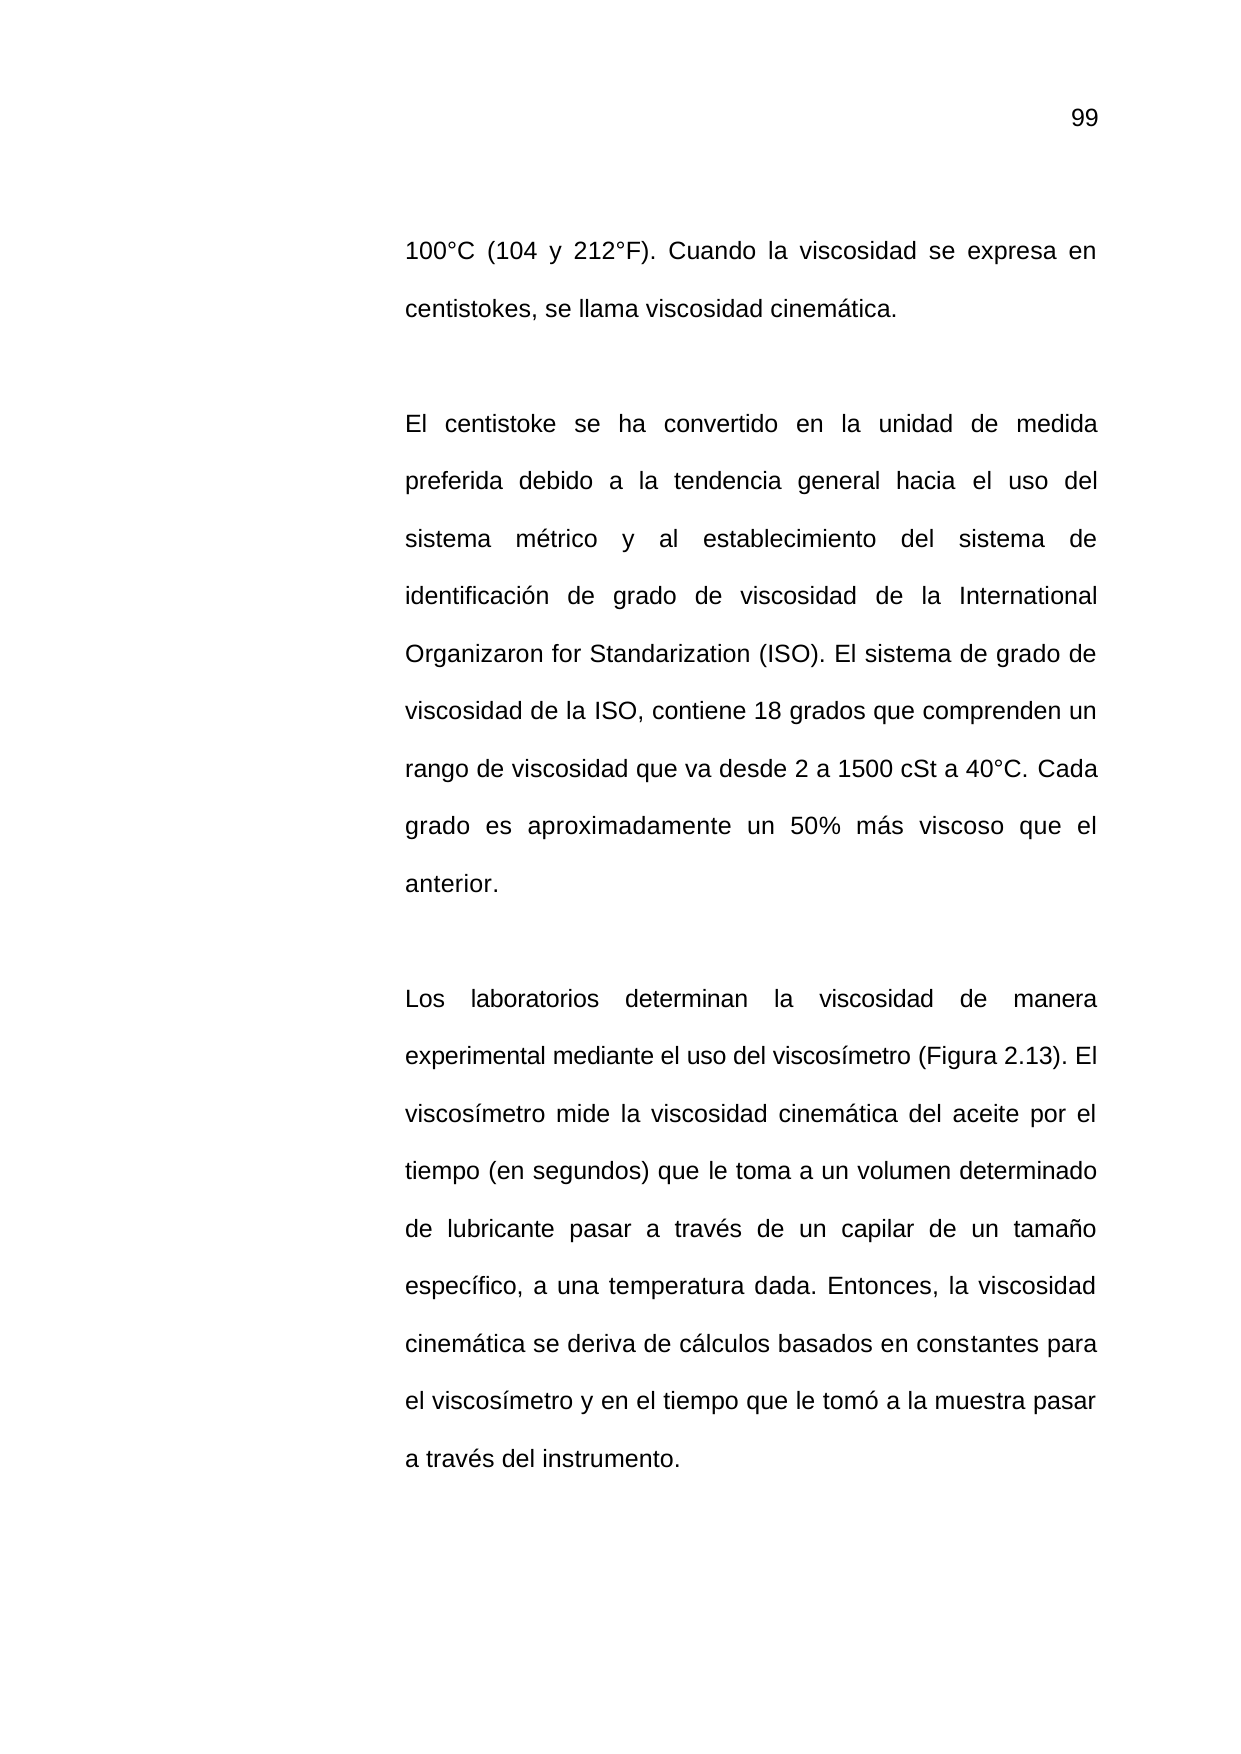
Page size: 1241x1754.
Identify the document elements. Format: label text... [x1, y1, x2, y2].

text Los laboratorios determinan la viscosidad de manera experimental mediante el uso del viscosímetro (Figura 2.13). El viscosímetro mide la viscosidad cinemática del aceite por el tiempo (en segundos) que le toma a un volumen determinado de lubricante pasar a través de un capilar de un tamaño específico, a una temperatura dada. Entonces, la viscosidad cinemática se deriva de cálculos basados en constantes para el viscosímetro y en el tiempo que le tomó a la muestra pasar a través del instrumento. [405, 984, 1097, 1472]
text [405, 236, 1098, 322]
text El centistoke se ha convertido en la unidad de medida preferida debido a la tendencia general hacia el uso del sistema métrico y al establecimiento del sistema de identificación de grado de viscosidad de for Standarization (ISO). El sistema de grado de viscosidad de , contiene 18 grados que comprenden un rango de viscosidad que va desde 1500 cSt a . Cada grado es aproximadamente un 50% más viscoso que el anterior. [405, 409, 1098, 897]
